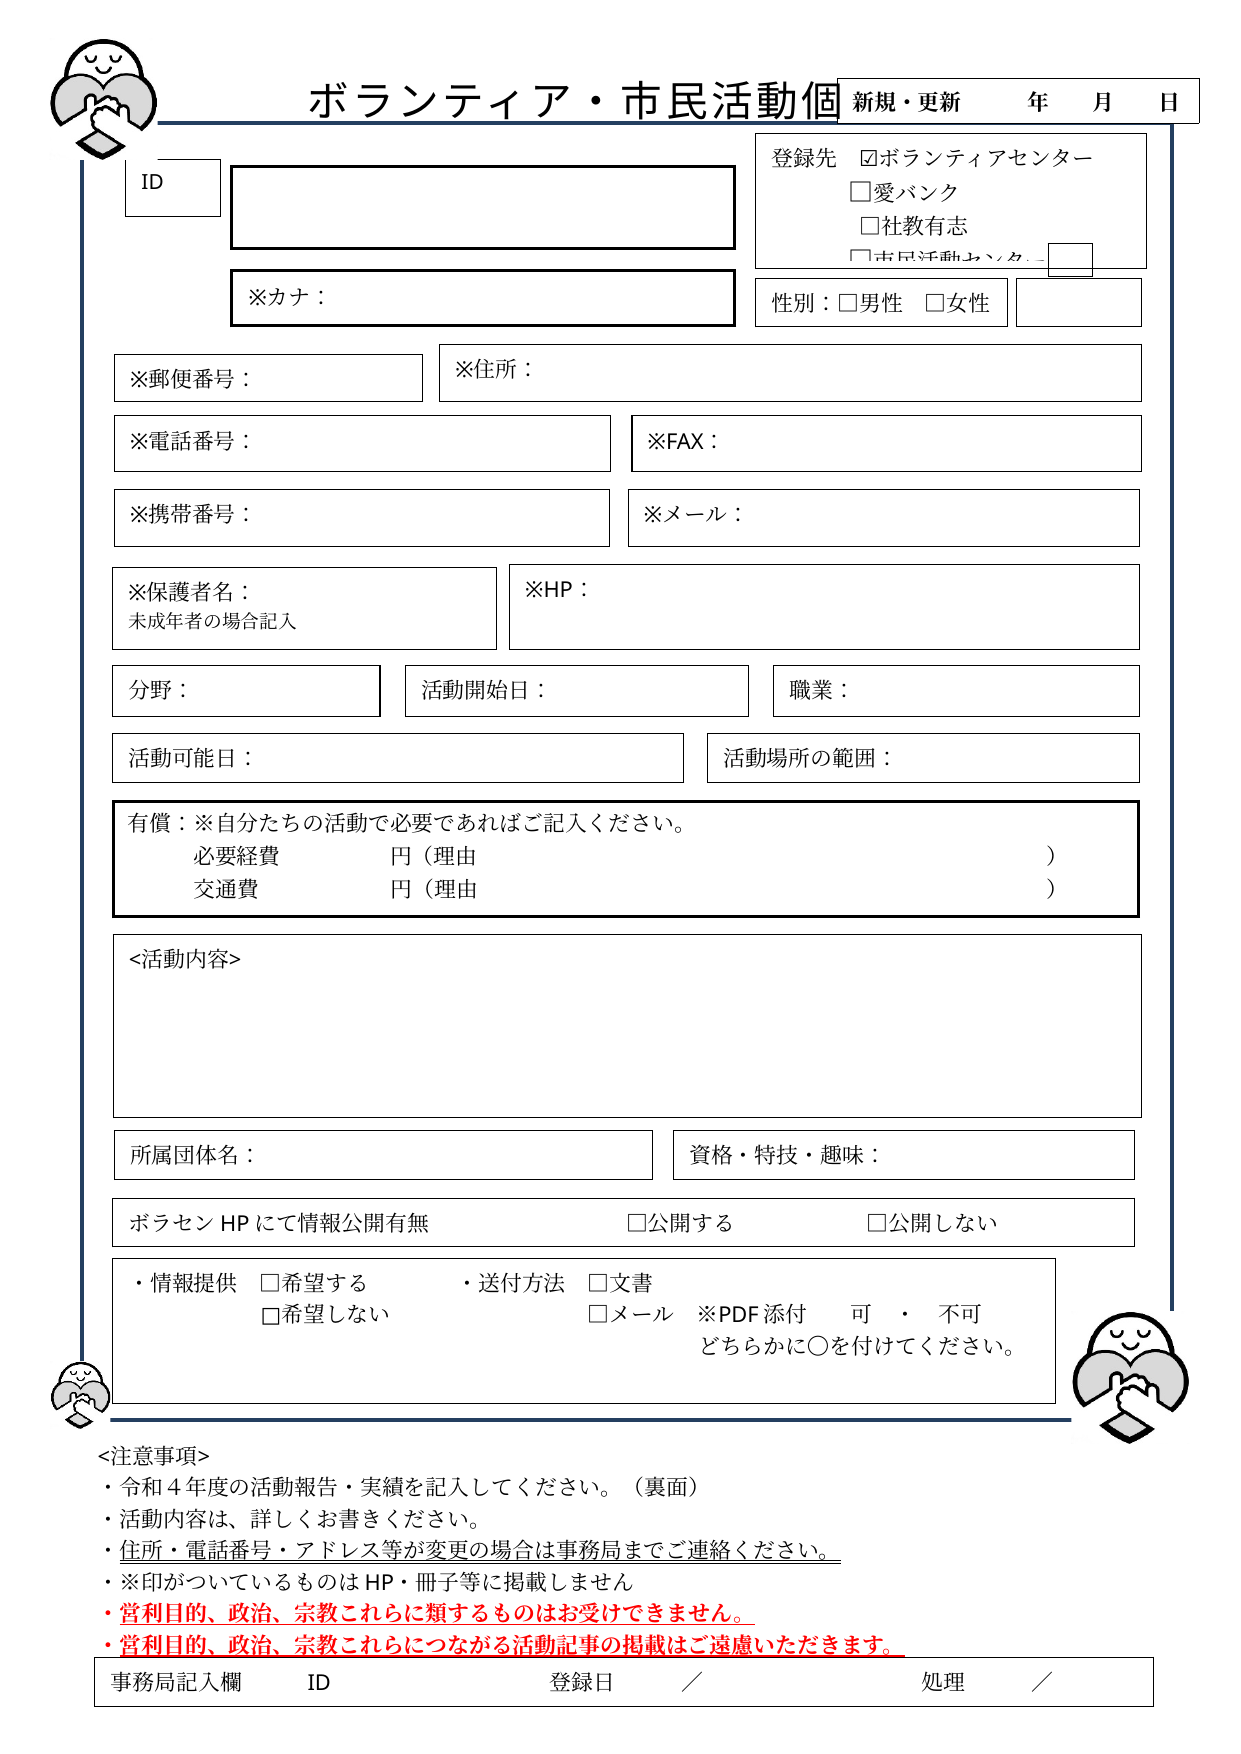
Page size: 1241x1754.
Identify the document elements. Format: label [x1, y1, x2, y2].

picture [1071, 1311, 1190, 1444]
picture [49, 38, 158, 160]
picture [50, 1361, 111, 1429]
